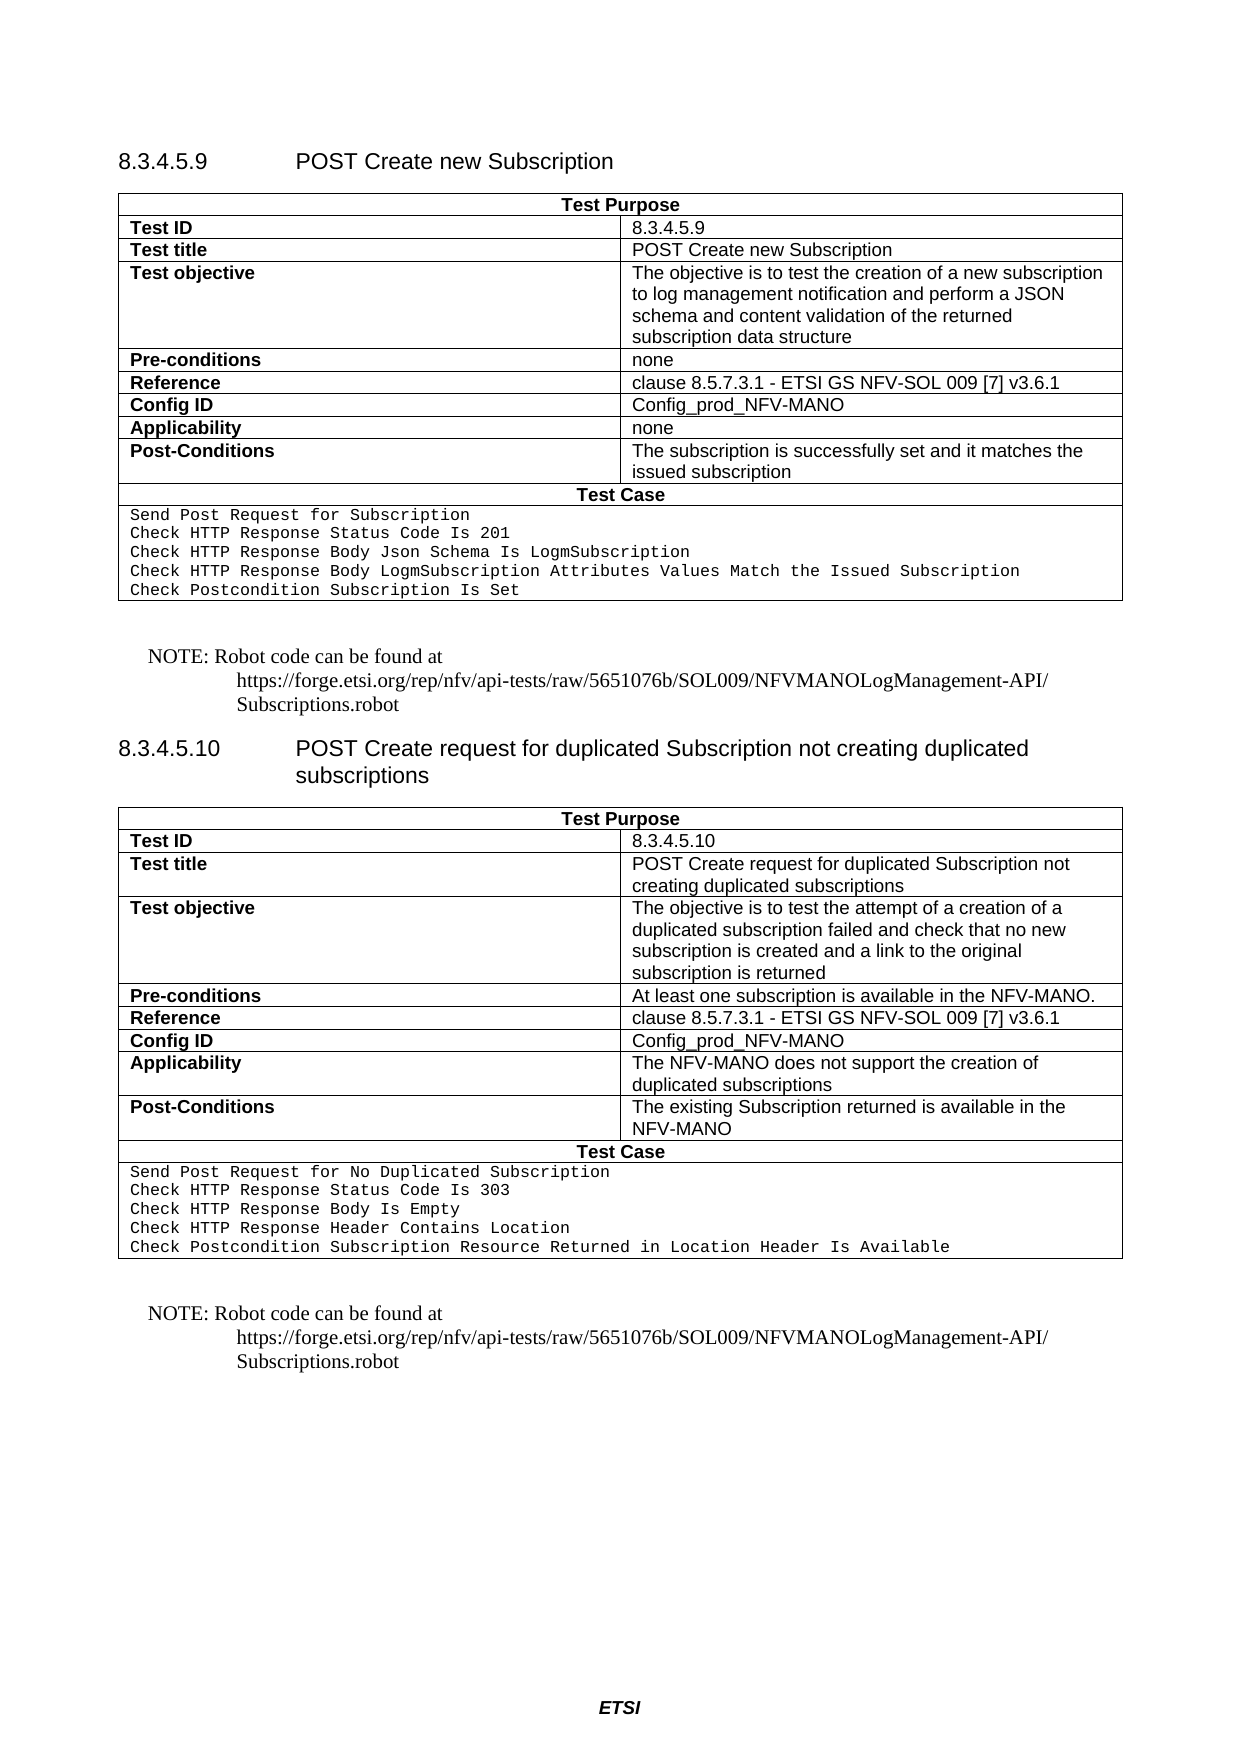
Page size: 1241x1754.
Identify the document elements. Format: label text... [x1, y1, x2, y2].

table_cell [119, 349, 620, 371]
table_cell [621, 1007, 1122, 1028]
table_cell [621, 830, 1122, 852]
subtitle 8.3.4.5.9 POST Create new Subscription [118, 148, 1122, 174]
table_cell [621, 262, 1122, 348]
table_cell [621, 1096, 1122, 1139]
subtitle 8.3.4.5.10 POST Create request for duplicated Subscription not creating duplicated subscriptions [118, 735, 1122, 788]
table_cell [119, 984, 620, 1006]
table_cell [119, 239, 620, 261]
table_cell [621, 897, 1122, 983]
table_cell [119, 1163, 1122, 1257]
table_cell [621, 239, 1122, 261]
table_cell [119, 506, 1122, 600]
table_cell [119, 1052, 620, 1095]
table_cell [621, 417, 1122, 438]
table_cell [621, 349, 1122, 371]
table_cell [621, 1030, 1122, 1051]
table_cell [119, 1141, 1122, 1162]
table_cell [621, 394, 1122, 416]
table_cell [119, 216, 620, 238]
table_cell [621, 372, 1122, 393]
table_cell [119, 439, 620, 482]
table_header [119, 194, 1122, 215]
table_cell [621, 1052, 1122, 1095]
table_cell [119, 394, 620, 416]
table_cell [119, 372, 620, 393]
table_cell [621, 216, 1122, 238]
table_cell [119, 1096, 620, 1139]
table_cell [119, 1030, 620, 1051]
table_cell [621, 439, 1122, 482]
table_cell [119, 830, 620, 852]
text NOTE: Robot code can be found at https://forge.etsi.org/rep/nfv/api-tests/raw/5651076b/SOL009/NFVMANOLogManagement-API/Subscriptions.robot [148, 644, 1122, 716]
text NOTE: Robot code can be found at https://forge.etsi.org/rep/nfv/api-tests/raw/5651076b/SOL009/NFVMANOLogManagement-API/Subscriptions.robot [148, 1301, 1122, 1373]
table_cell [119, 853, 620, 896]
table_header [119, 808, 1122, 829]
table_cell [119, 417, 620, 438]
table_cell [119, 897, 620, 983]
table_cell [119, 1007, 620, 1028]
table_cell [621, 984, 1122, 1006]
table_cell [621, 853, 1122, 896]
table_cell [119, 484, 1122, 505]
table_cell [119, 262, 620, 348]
